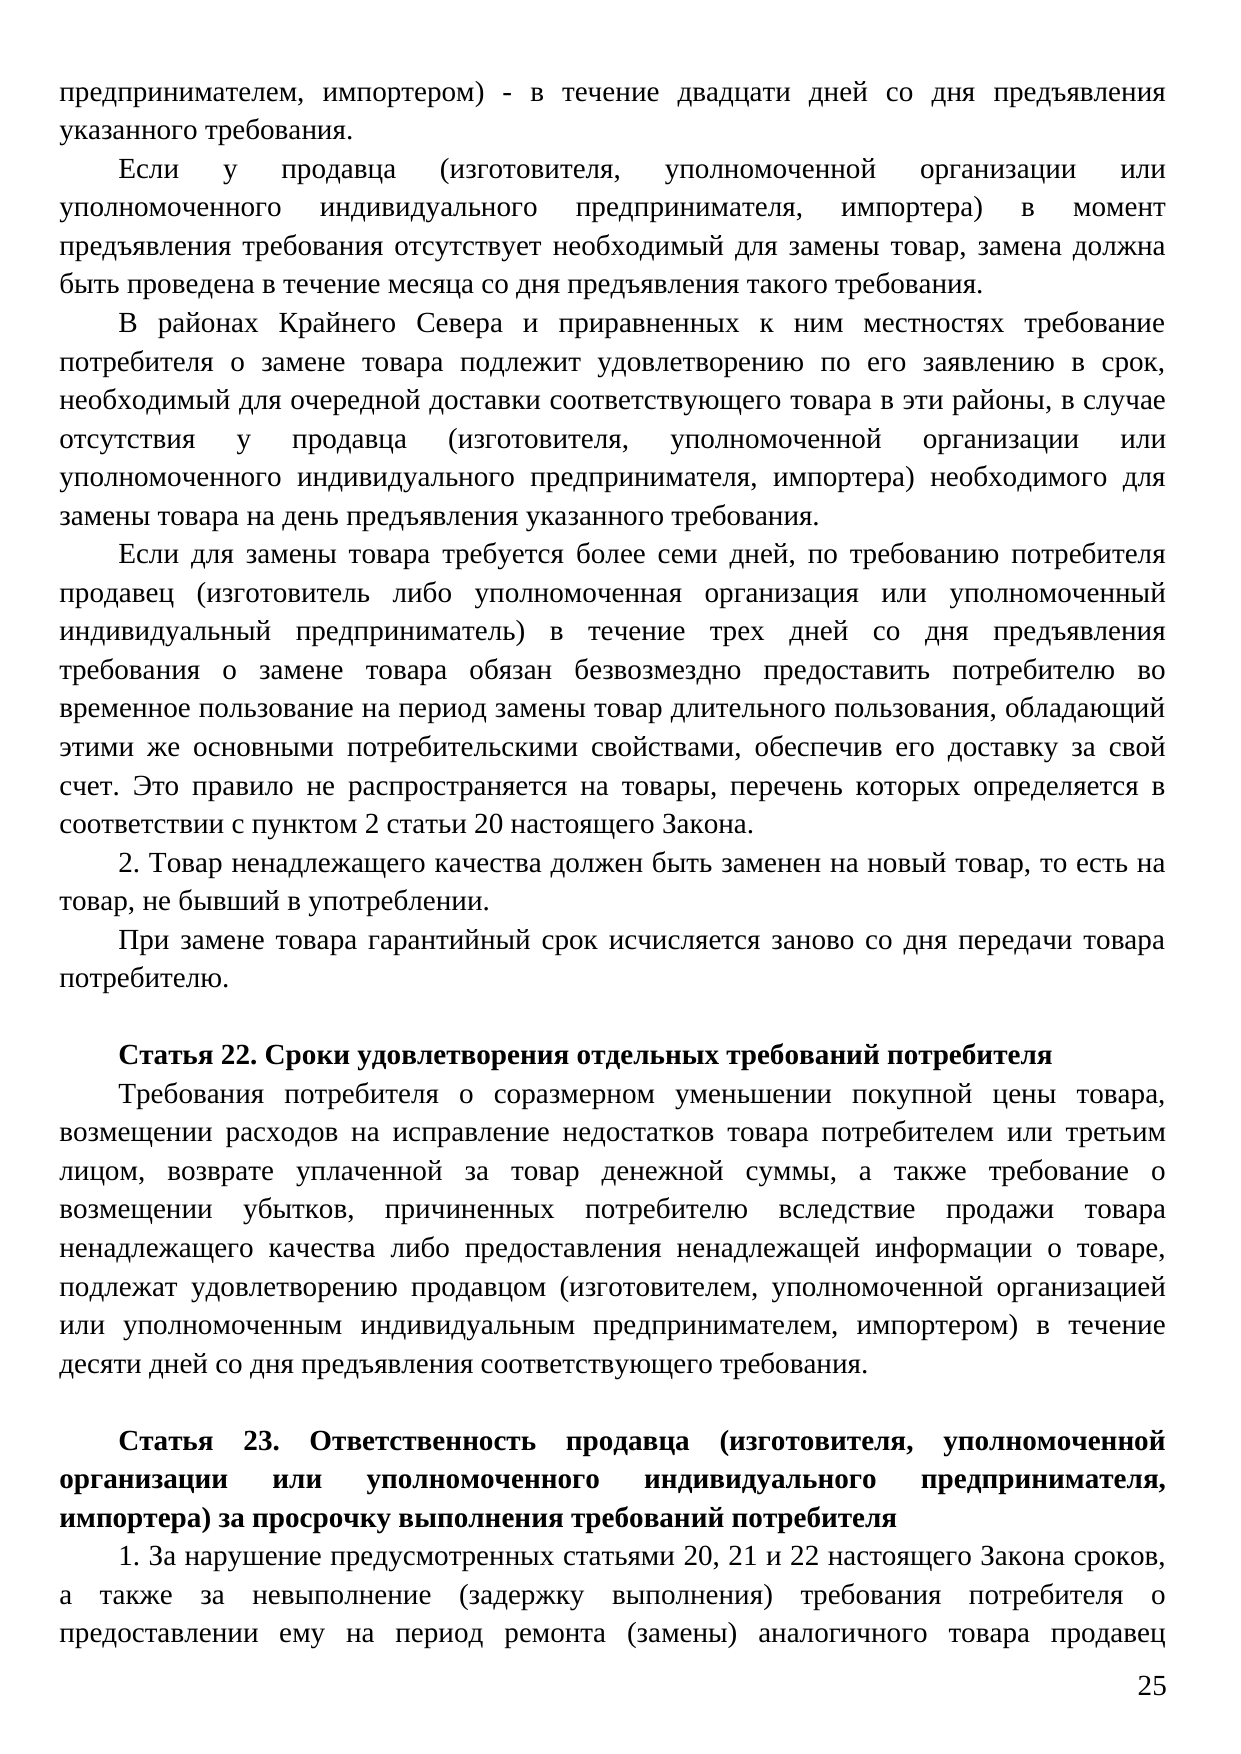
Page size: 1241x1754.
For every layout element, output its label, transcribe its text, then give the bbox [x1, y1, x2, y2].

text Если у продавца (изготовителя, уполномоченной организации или уполномоченного индивидуального предпринимателя, импортера) в момент предъявления требования отсутствует необходимый для замены товар, замена должна быть проведена в течение месяца со дня предъявления такого требования. [59, 151, 1167, 300]
text При замене товара гарантийный срок исчисляется заново со дня передачи товара потребителю. [59, 922, 1167, 994]
text Требования потребителя о соразмерном уменьшении покупной цены товара, возмещении расходов на исправление недостатков товара потребителем или третьим лицом, возврате уплаченной за товар денежной суммы, а также требование о возмещении убытков, причиненных потребителю вследствие продажи товара ненадлежащего качества либо предоставления ненадлежащей информации о товаре, подлежат удовлетворению продавцом (изготовителем, уполномоченной организацией или уполномоченным индивидуальным предпринимателем, импортером) в течение десяти дней со дня предъявления соответствующего требования. [59, 1076, 1167, 1379]
text Если для замены товара требуется более семи дней, по требованию потребителя продавец (изготовитель либо уполномоченная организация или уполномоченный индивидуальный предприниматель) в течение трех дней со дня предъявления требования о замене товара обязан безвозмездно предоставить потребителю во временное пользование на период замены товар длительного пользования, обладающий этими же основными потребительскими свойствами, обеспечив его доставку за свой счет. Это правило не распространяется на товары, перечень которых определяется в соответствии с пунктом 2 статьи 20 настоящего Закона. [59, 536, 1167, 840]
text В районах Крайнего Севера и приравненных к ним местностях требование потребителя о замене товара подлежит удовлетворению по его заявлению в срок, необходимый для очередной доставки соответствующего товара в эти районы, в случае отсутствия у продавца (изготовителя, уполномоченной организации или уполномоченного индивидуального предпринимателя, импортера) необходимого для замены товара на день предъявления указанного требования. [59, 305, 1167, 531]
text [59, 1538, 1167, 1649]
text Статья 22. Сроки удовлетворения отдельных требований потребителя [59, 1037, 1167, 1071]
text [59, 74, 1167, 146]
text 2. Товар ненадлежащего качества должен быть заменен на новый товар, то есть на товар, не бывший в употреблении. [59, 845, 1167, 917]
text Статья 23. Ответственность продавца (изготовителя, уполномоченной организации или уполномоченного индивидуального предпринимателя, импортера) за просрочку выполнения требований потребителя [59, 1423, 1167, 1533]
